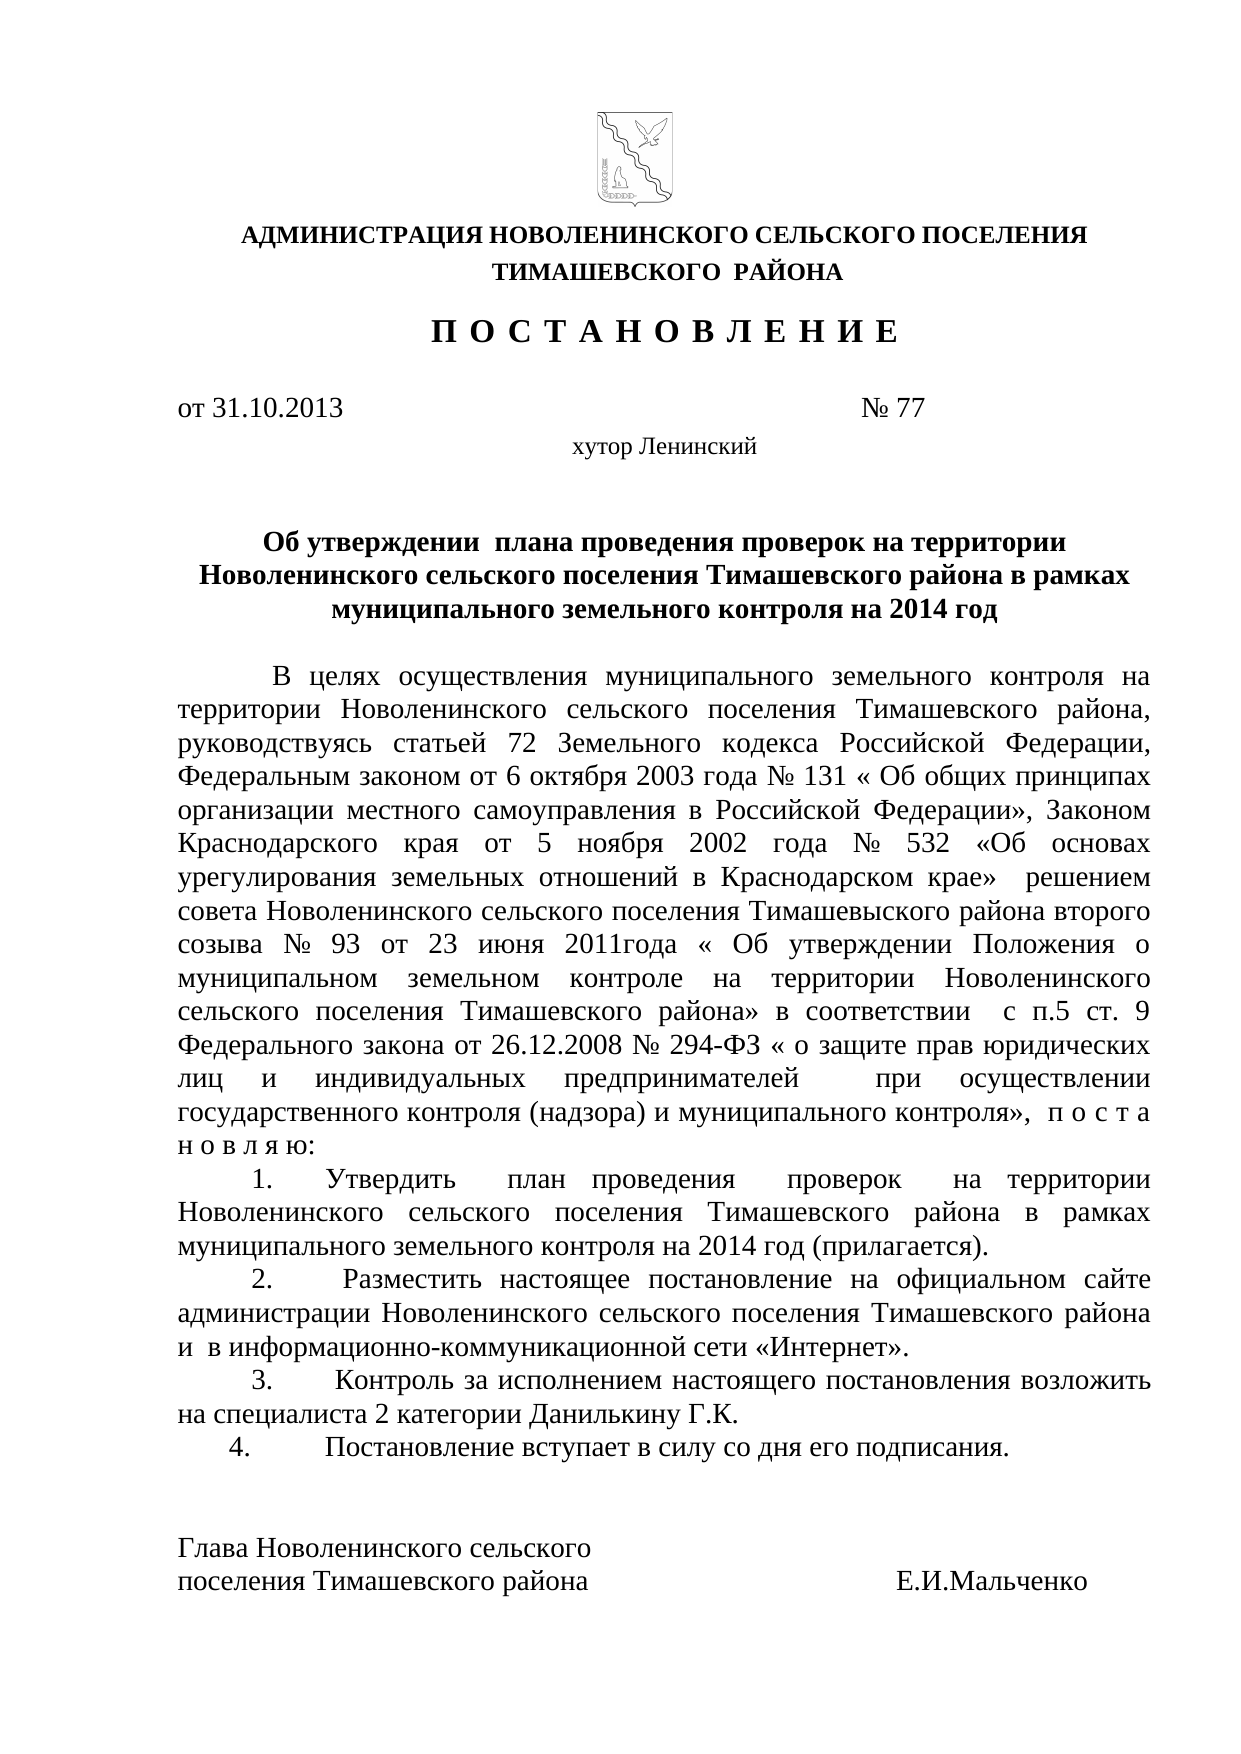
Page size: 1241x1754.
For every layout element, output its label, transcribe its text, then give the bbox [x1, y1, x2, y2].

list Утвердить план проведения проверок на территории Новоленинского сельского поселения Тимашевского района в рамках муниципального земельного контроля на 2014 год (прилагается). [177, 1161, 1152, 1262]
text АДМИНИСТРАЦИЯ НОВОЛЕНИНСКОГО СЕЛЬСКОГО ПОСЕЛЕНИЯ [177, 213, 1152, 251]
text поселения Тимашевского района Е.И.Мальченко [177, 1563, 1152, 1597]
text Об утверждении плана проведения проверок на территории Новоленинского сельского поселения Тимашевского района в рамках муниципального земельного контроля на 2014 год [177, 524, 1152, 624]
list Разместить настоящее постановление на официальном сайте администрации Новоленинского сельского поселения Тимашевского района и в информационно-коммуникационной сети «Интернет». [177, 1262, 1152, 1362]
picture [597, 112, 673, 207]
text Глава Новоленинского сельского [177, 1530, 1152, 1563]
list Контроль за исполнением настоящего постановления возложить на специалиста 2 категории Данилькину Г.К. [177, 1362, 1152, 1429]
list Постановление вступает в силу со дня его подписания. [229, 1429, 1152, 1463]
text В целях осуществления муниципального земельного контроля на территории Новоленинского сельского поселения Тимашевского района, руководствуясь статьей 72 Земельного кодекса Российской Федерации, Федеральным законом от 6 октября 2003 года № 131 « Об общих принципах организации местного самоуправления в Российской Федерации», Законом Краснодарского края от 5 ноября 2002 года № 532 «Об основах урегулирования земельных отношений в Краснодарском крае» решением совета Новоленинского сельского поселения Тимашевыского района второго созыва № 93 от 23 июня 2011года « Об утверждении Положения о муниципальном земельном контроле на территории Новоленинского сельского поселения Тимашевского района» в соответствии с п.5 ст. 9 Федерального закона от 26.12.2008 № 294-ФЗ « о защите прав юридических лиц и индивидуальных предпринимателей при осуществлении государственного контроля (надзора) и муниципального контроля», п о с т а н о в л я ю: [177, 658, 1152, 1161]
subtitle П О С Т А Н О В Л Е Н И Е [177, 312, 1152, 349]
text от 31.10.2013 № 77 [177, 387, 1152, 424]
subtitle ТИМАШЕВСКОГО РАЙОНА [177, 251, 1152, 288]
text хутор Ленинский [177, 424, 1152, 462]
